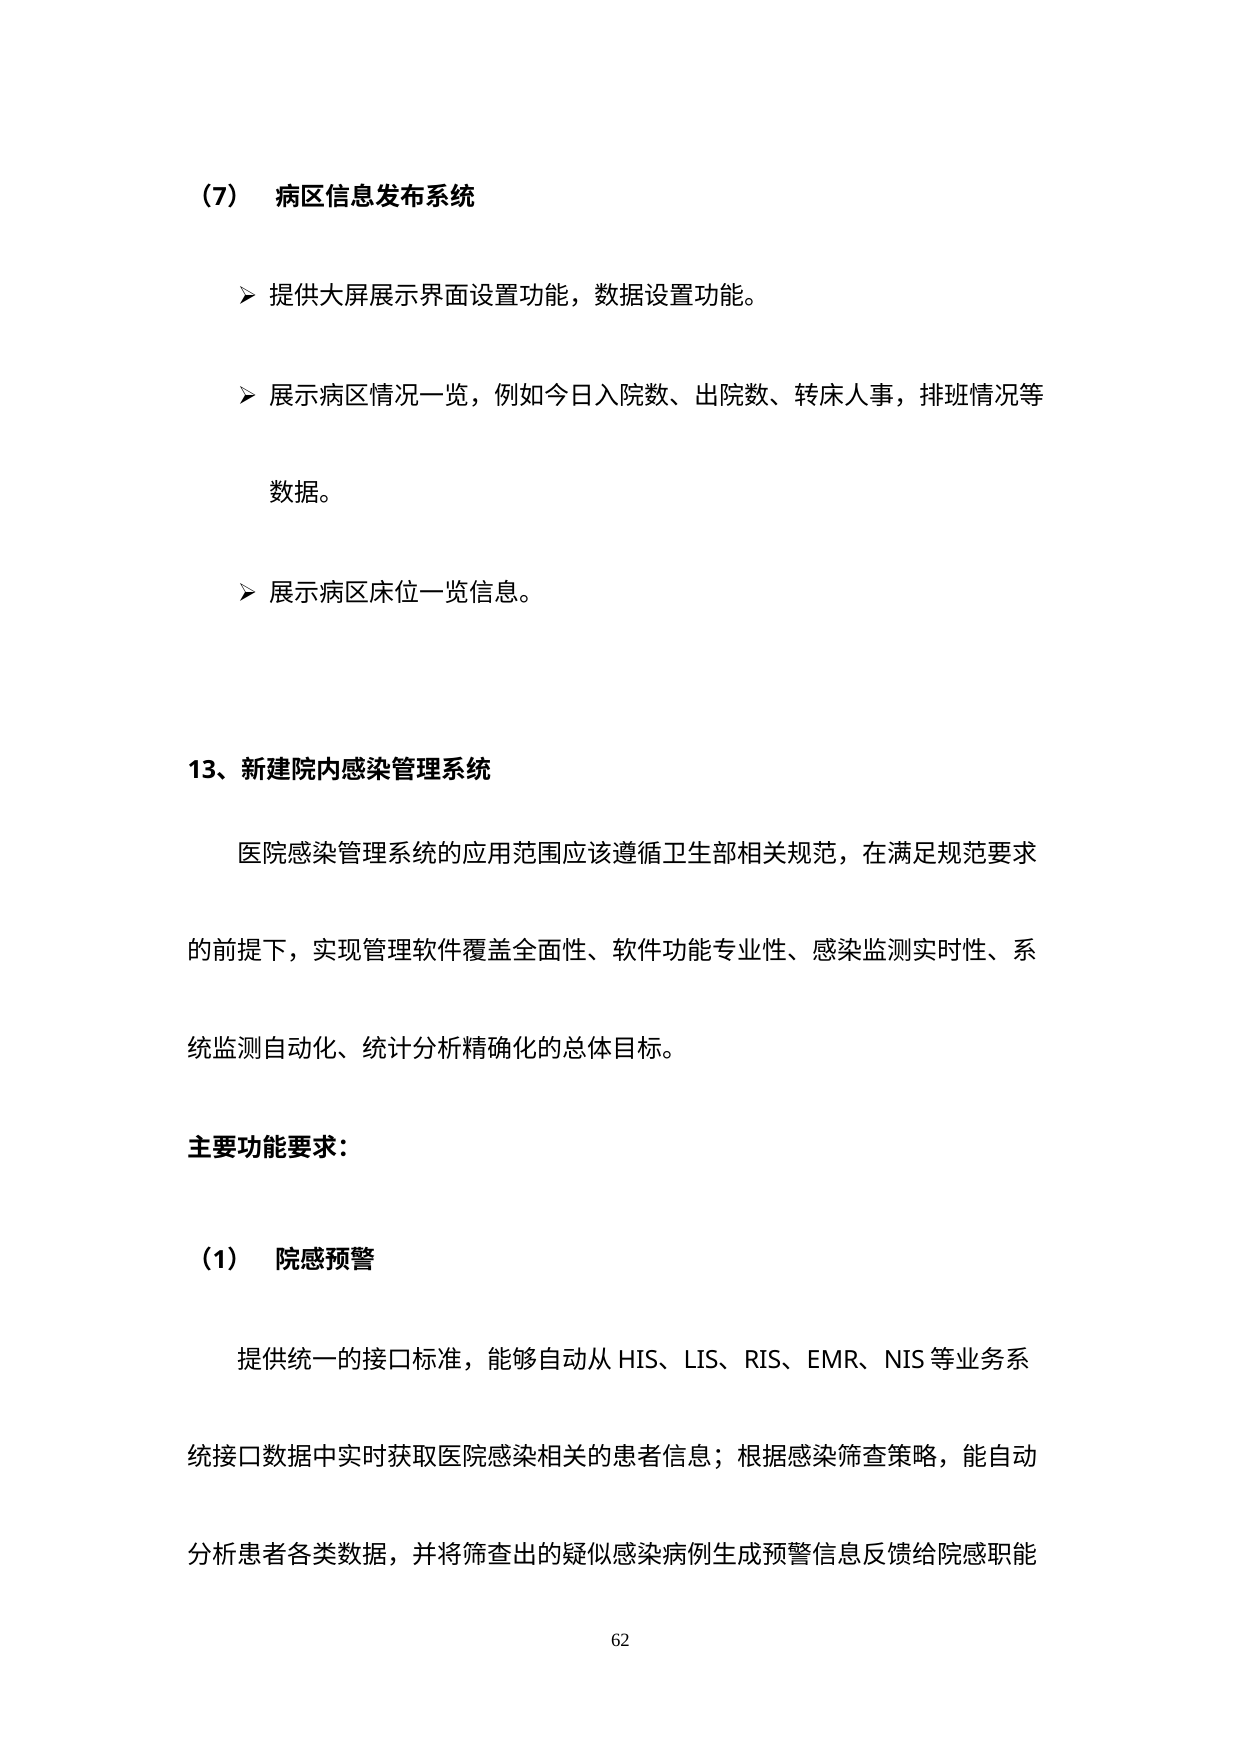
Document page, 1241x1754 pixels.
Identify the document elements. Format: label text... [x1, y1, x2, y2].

subtitle 13、新建院内感染管理系统 [187, 736, 1053, 801]
subtitle 院感预警 [187, 1225, 1053, 1290]
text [187, 1325, 1053, 1585]
text 提供大屏展示界面设置功能，数据设置功能。 [238, 261, 1053, 326]
text 医院感染管理系统的应用范围应该遵循卫生部相关规范，在满足规范要求的前提下，实现管理软件覆盖全面性、软件功能专业性、感染监测实时性、系统监测自动化、统计分析精确化的总体目标。 [187, 819, 1053, 1079]
text 展示病区情况一览，例如今日入院数、出院数、转床人事，排班情况等数据。 [238, 361, 1053, 523]
subtitle 病区信息发布系统 [187, 162, 1053, 227]
text 展示病区床位一览信息。 [238, 558, 1053, 623]
text 主要功能要求： [187, 1113, 1053, 1178]
